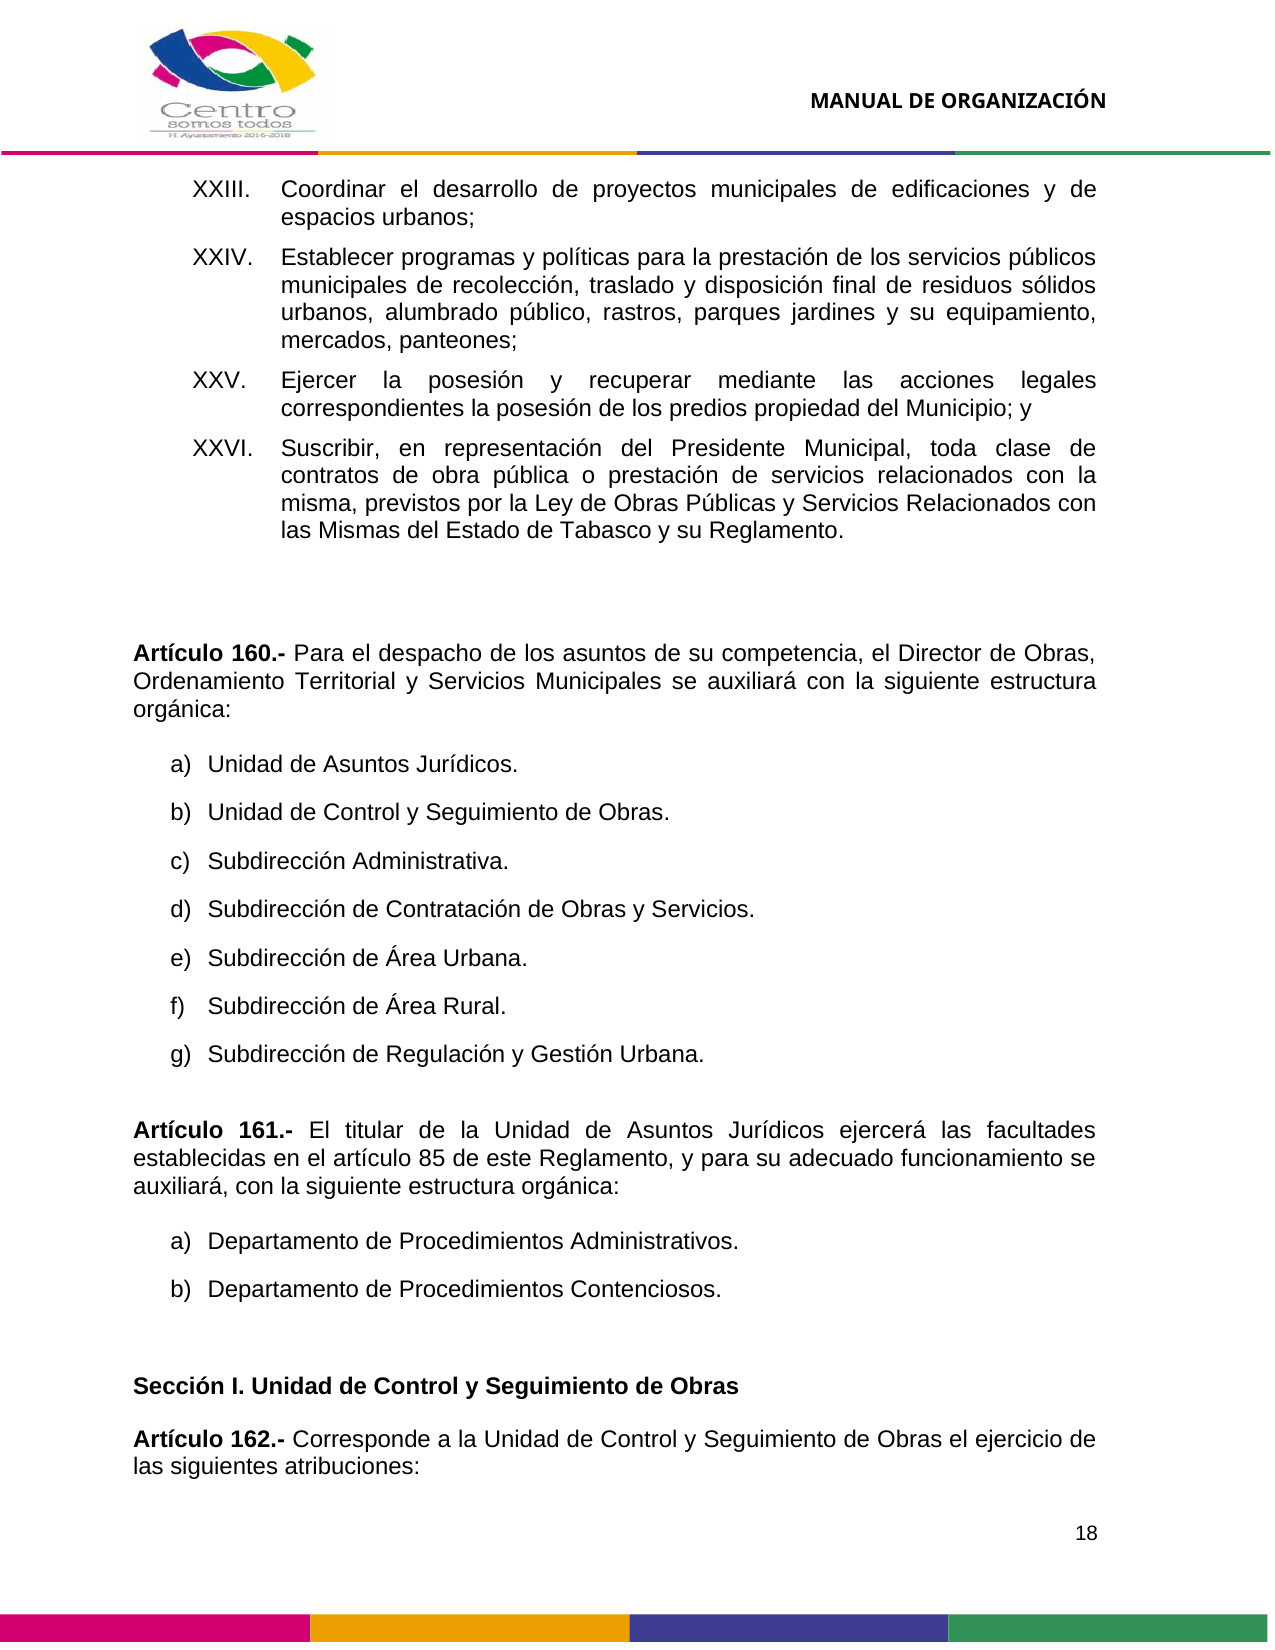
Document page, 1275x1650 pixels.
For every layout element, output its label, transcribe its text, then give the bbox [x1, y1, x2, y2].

text Sección I. Unidad de Control y Seguimiento de Obras [133, 1372, 1098, 1400]
text Artículo 160.- Para el despacho de los asuntos de su competencia, el Director de Obras, Ordenamiento Territorial y Servicios Municipales se auxiliará con la siguiente estructura orgánica: [133, 639, 1098, 722]
list Subdirección de Contratación de Obras y Servicios. [170, 895, 1098, 923]
picture [0, 151, 1271, 155]
picture [139, 25, 336, 141]
text Artículo 161.- El titular de la Unidad de Asuntos Jurídicos ejercerá las facultades establecidas en el artículo 85 de este Reglamento, y para su adecuado funcionamiento se auxiliará, con la siguiente estructura orgánica: [133, 1116, 1098, 1199]
list Subdirección de Regulación y Gestión Urbana. [170, 1040, 1098, 1068]
list Departamento de Procedimientos Administrativos. [170, 1227, 1098, 1254]
list Unidad de Asuntos Jurídicos. [170, 750, 1098, 777]
list Suscribir, en representación del Presidente Municipal, toda clase de contratos de obra pública o prestación de servicios relacionados con la misma, previstos por la Ley de Obras Públicas y Servicios Relacionados con las Mismas del Estado de Tabasco y su Reglamento. [192, 433, 1098, 544]
text Artículo 162.- Corresponde a la Unidad de Control y Seguimiento de Obras el ejercicio de las siguientes atribuciones: [133, 1424, 1098, 1480]
list Unidad de Control y Seguimiento de Obras. [170, 798, 1098, 826]
list Coordinar el desarrollo de proyectos municipales de edificaciones y de espacios urbanos; [192, 155, 1098, 230]
list Subdirección Administrativa. [170, 847, 1098, 874]
list Subdirección de Área Rural. [170, 992, 1098, 1019]
list Ejercer la posesión y recuperar mediante las acciones legales correspondientes la posesión de los predios propiedad del Municipio; y [192, 366, 1098, 421]
list Subdirección de Área Urbana. [170, 943, 1098, 971]
list Establecer programas y políticas para la prestación de los servicios públicos municipales de recolección, traslado y disposición final de residuos sólidos urbanos, alumbrado público, rastros, parques jardines y su equipamiento, mercados, panteones; [192, 243, 1098, 353]
list Departamento de Procedimientos Contenciosos. [170, 1275, 1098, 1303]
